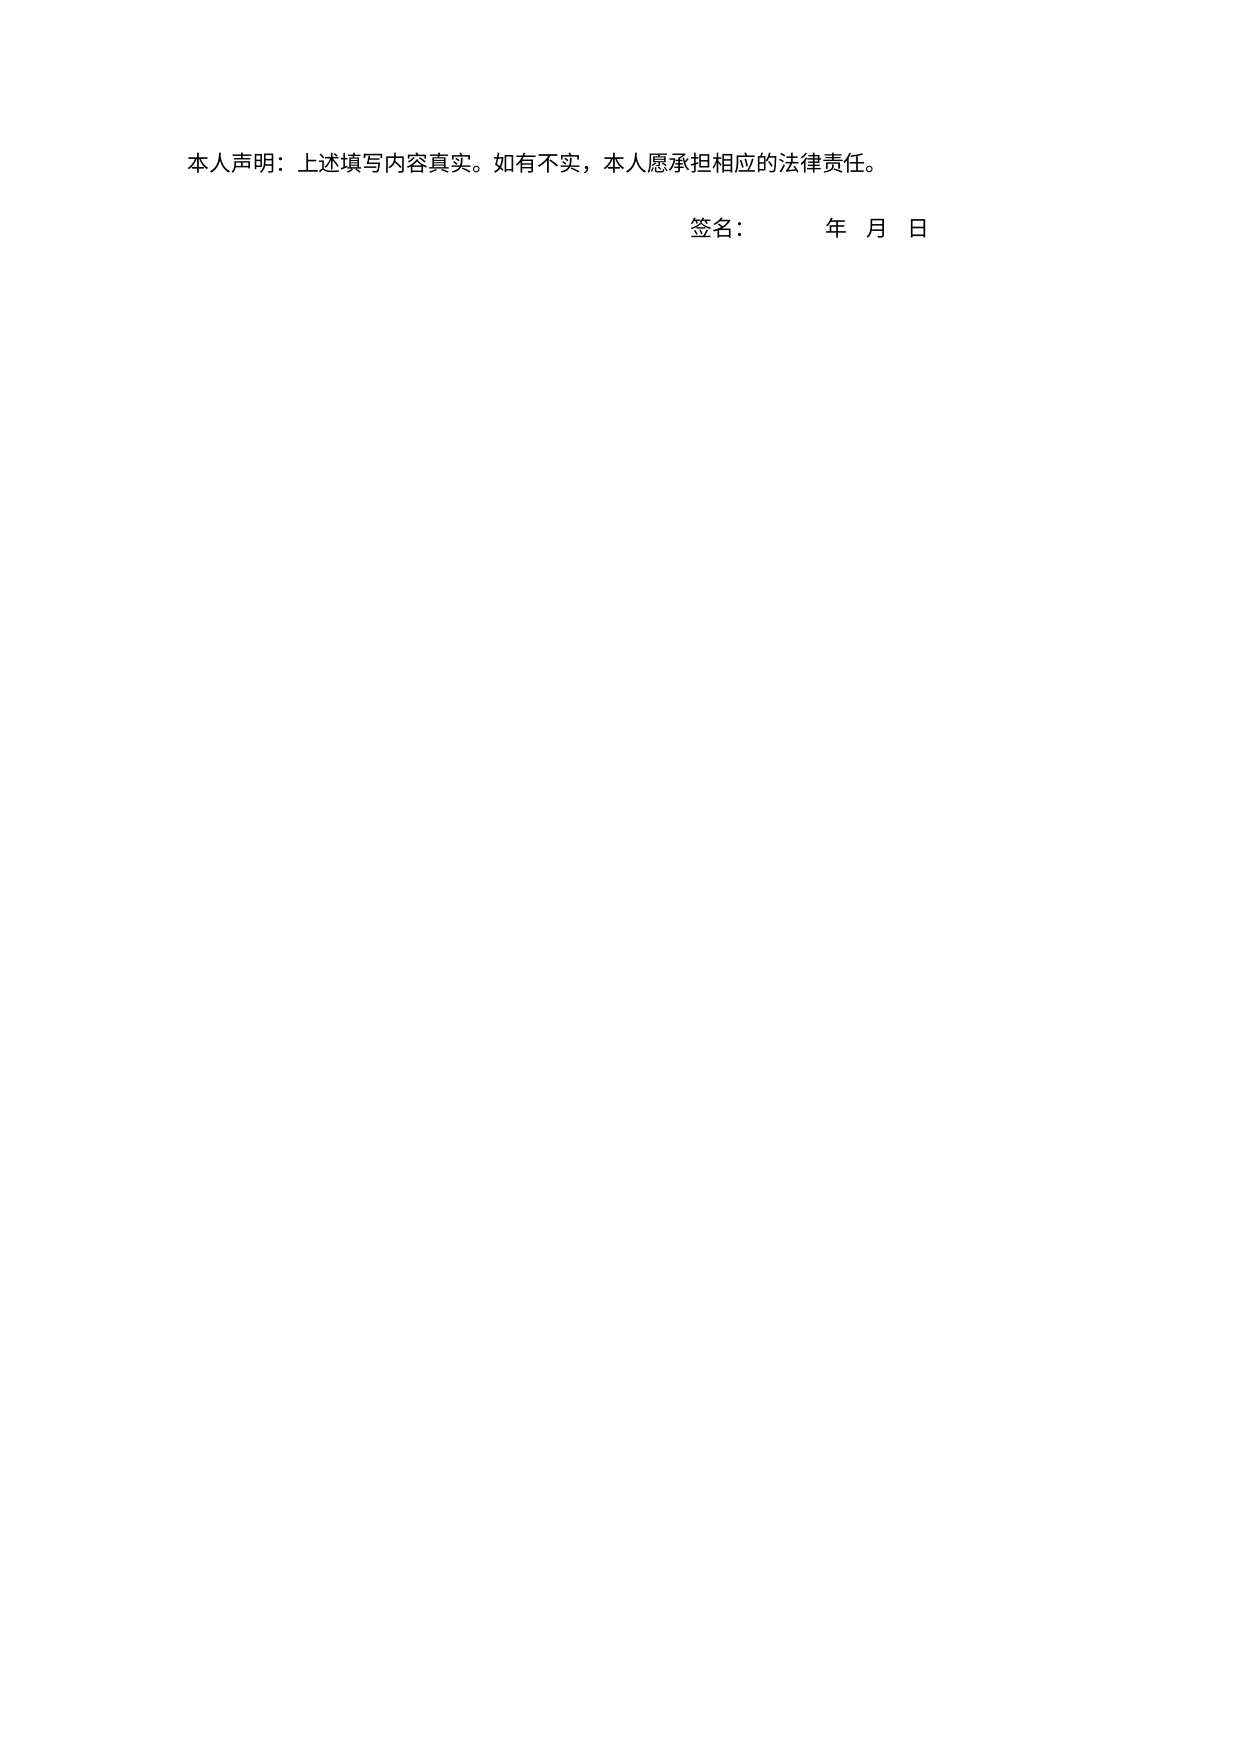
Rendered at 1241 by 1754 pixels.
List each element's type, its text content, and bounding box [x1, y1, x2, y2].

text 本人声明：上述填写内容真实。如有不实，本人愿承担相应的法律责任。 [187, 146, 1053, 178]
text 签名： 年 月 日 [187, 211, 1053, 243]
